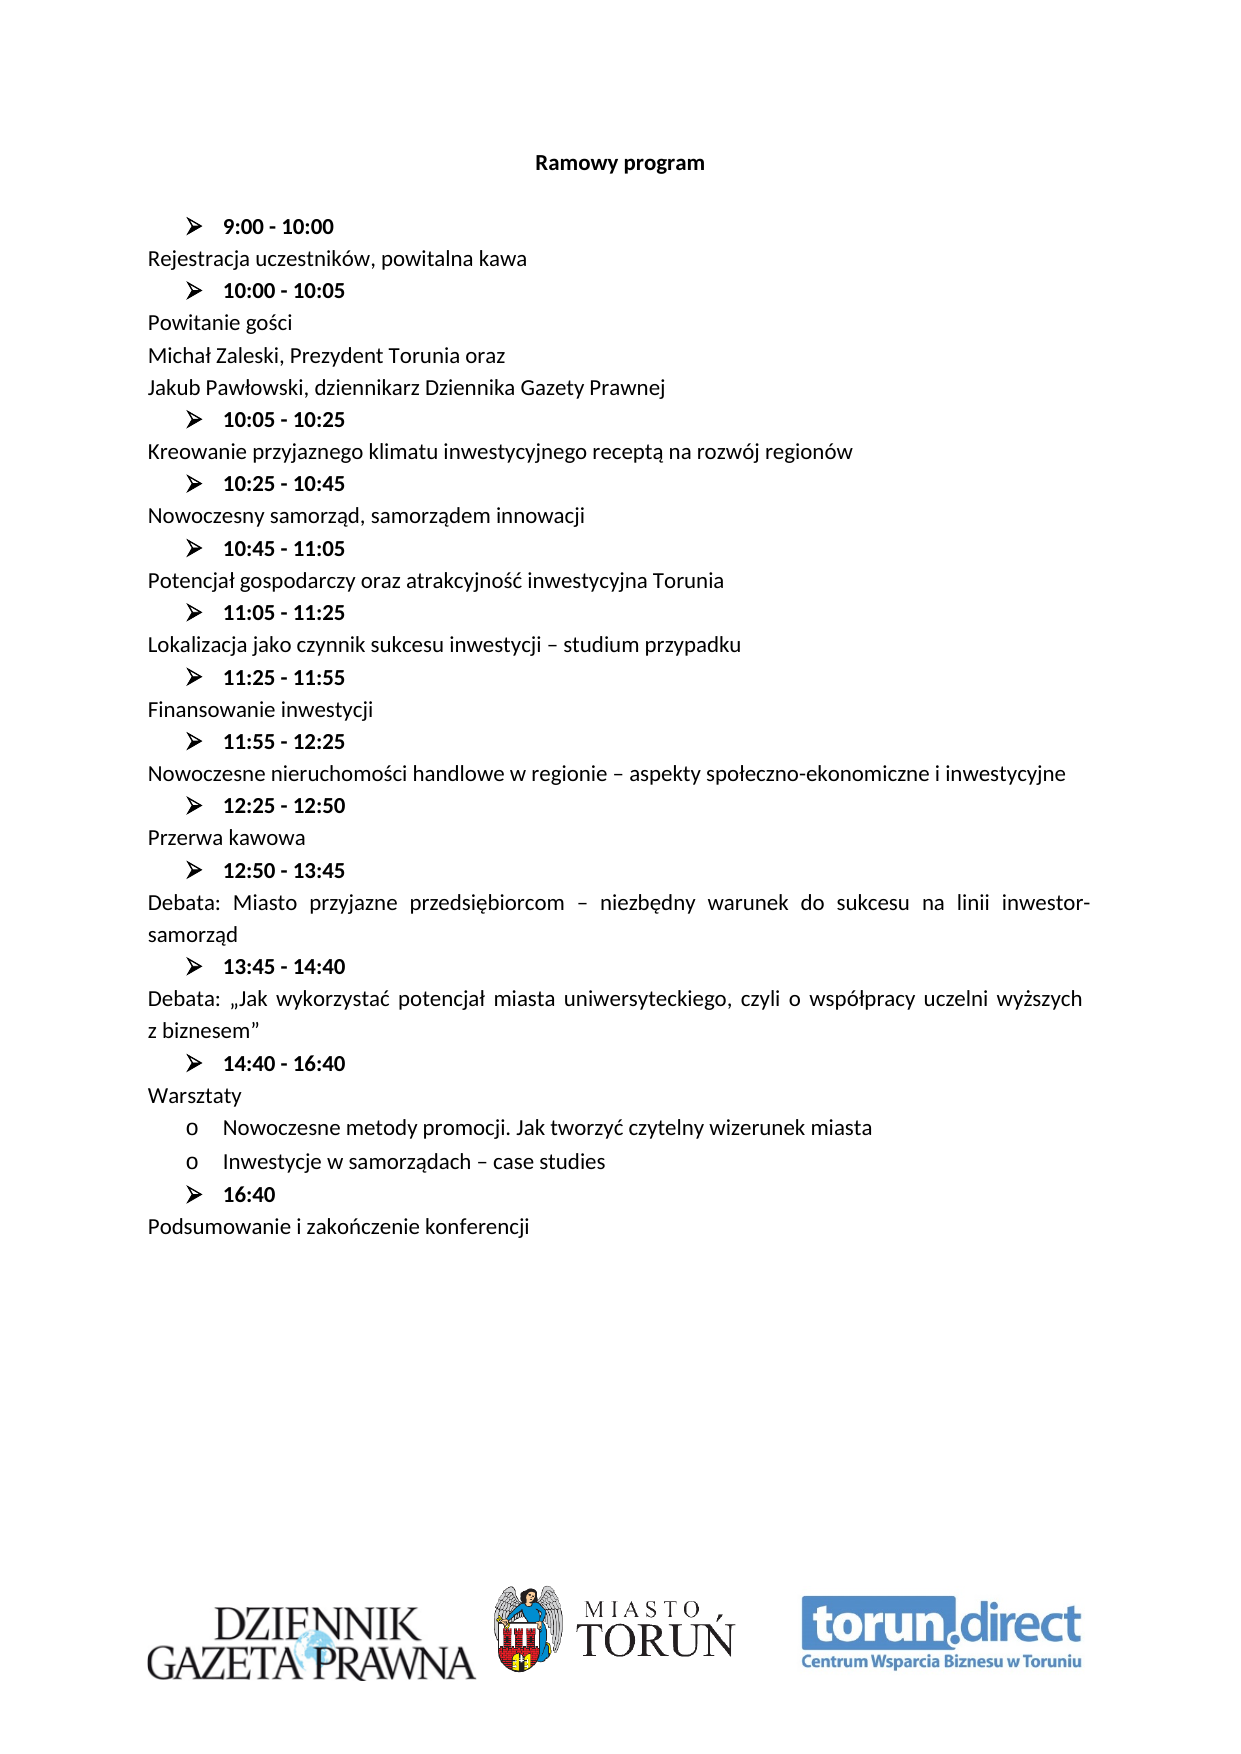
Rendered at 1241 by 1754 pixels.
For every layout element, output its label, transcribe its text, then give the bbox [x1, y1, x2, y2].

list 14:40 - 16:40 [185, 1049, 1093, 1077]
text Ramowy program [148, 148, 1093, 176]
picture [789, 1586, 1093, 1681]
list Nowoczesne metody promocji. Jak tworzyć czytelny wizerunek miasta [185, 1113, 1093, 1142]
list 10:00 - 10:05 [185, 276, 1093, 304]
text Warsztaty [148, 1081, 1093, 1109]
list Inwestycje w samorządach – case studies [185, 1147, 1093, 1176]
list 16:40 [185, 1180, 1093, 1208]
text Powitanie gości [148, 308, 1093, 337]
text Przerwa kawowa [148, 823, 1093, 852]
text Michał Zaleski, Prezydent Torunia oraz [148, 341, 1093, 369]
picture [147, 1607, 477, 1681]
list 10:05 - 10:25 [185, 405, 1093, 433]
text Finansowanie inwestycji [148, 695, 1093, 723]
list 12:50 - 13:45 [185, 856, 1093, 884]
text Nowoczesny samorząd, samorządem innowacji [148, 502, 1093, 530]
text Jakub Pawłowski, dziennikarz Dziennika Gazety Prawnej [148, 373, 1093, 401]
picture [486, 1571, 755, 1681]
list 11:05 - 11:25 [185, 598, 1093, 626]
list 9:00 - 10:00 [185, 212, 1093, 240]
text Debata: Miasto przyjazne przedsiębiorcom – niezbędny warunek do sukcesu na linii inwestor-samorząd [148, 888, 1093, 948]
list 11:25 - 11:55 [185, 663, 1093, 691]
list 13:45 - 14:40 [185, 952, 1093, 980]
text Potencjał gospodarczy oraz atrakcyjność inwestycyjna Torunia [148, 566, 1093, 594]
list 10:25 - 10:45 [185, 469, 1093, 497]
list 11:55 - 12:25 [185, 727, 1093, 755]
text Rejestracja uczestników, powitalna kawa [148, 244, 1093, 272]
text Lokalizacja jako czynnik sukcesu inwestycji – studium przypadku [148, 630, 1093, 658]
list 10:45 - 11:05 [185, 534, 1093, 562]
text Kreowanie przyjaznego klimatu inwestycyjnego receptą na rozwój regionów [148, 437, 1093, 465]
text Podsumowanie i zakończenie konferencji [148, 1212, 1093, 1241]
list 12:25 - 12:50 [185, 791, 1093, 819]
text Debata: „Jak wykorzystać potencjał miasta uniwersyteckiego, czyli o współpracy uczelni wyższych z biznesem” [148, 984, 1093, 1045]
text Nowoczesne nieruchomości handlowe w regionie – aspekty społeczno-ekonomiczne i inwestycyjne [148, 759, 1093, 787]
